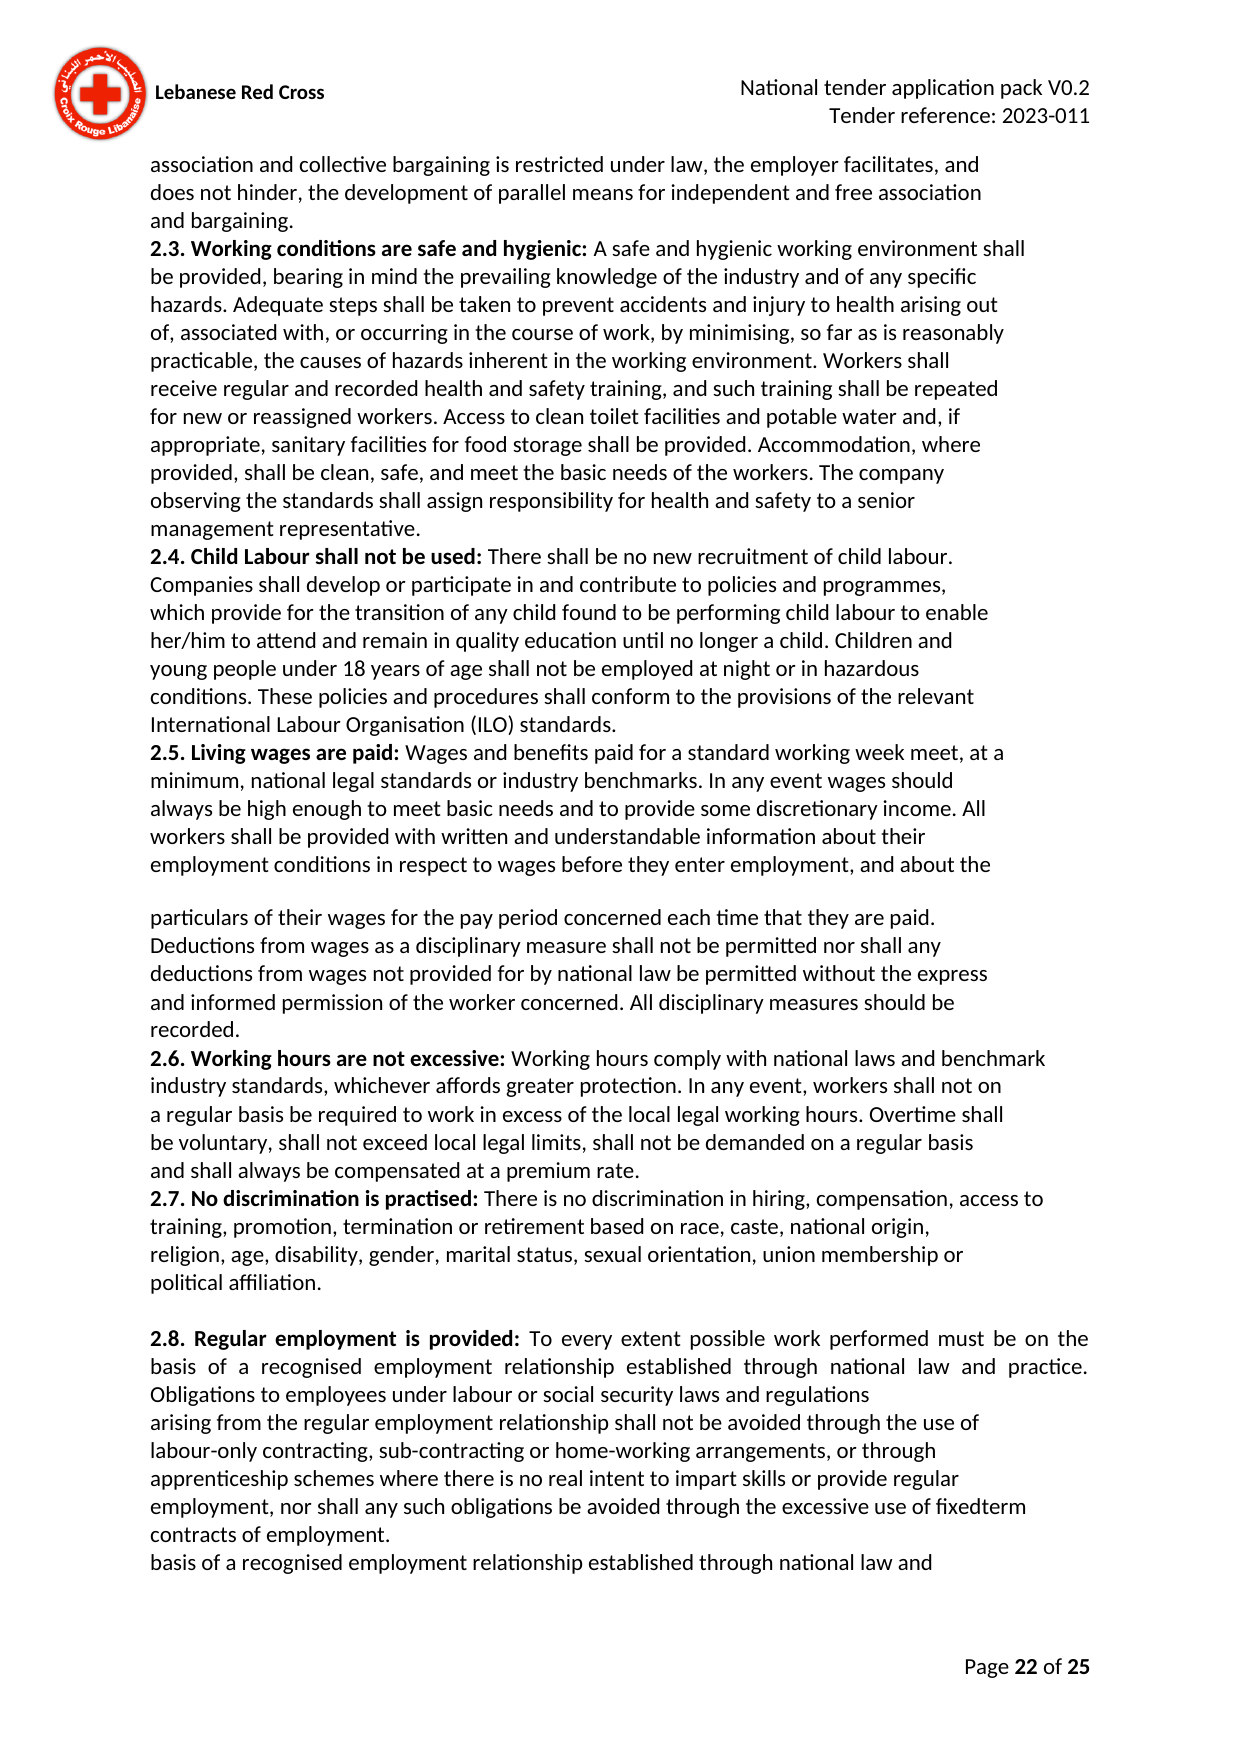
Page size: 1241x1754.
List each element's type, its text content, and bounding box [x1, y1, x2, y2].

text management representative. [150, 514, 1090, 542]
text be voluntary, shall not exceed local legal limits, shall not be demanded on a regular basis [150, 1128, 1090, 1156]
text 2.6. Working hours are not excessive: Working hours comply with national laws and benchmark [150, 1044, 1090, 1072]
text employment conditions in respect to wages before they enter employment, and about the [150, 851, 1090, 878]
text religion, age, disability, gender, marital status, sexual orientation, union membership or [150, 1240, 1090, 1268]
text for new or reassigned workers. Access to clean toilet facilities and potable water and, if [150, 402, 1090, 430]
text practicable, the causes of hazards inherent in the working environment. Workers shall [150, 346, 1090, 374]
text Companies shall develop or participate in and contribute to policies and programmes, [150, 570, 1090, 598]
text 2.8. Regular employment is provided: To every extent possible work performed must be on the basis of a recognised employment relationship established through national law and practice. Obligations to employees under labour or social security laws and regulations [150, 1324, 1090, 1408]
text arising from the regular employment relationship shall not be avoided through the use of [150, 1408, 1090, 1436]
text minimum, national legal standards or industry benchmarks. In any event wages should [150, 766, 1090, 794]
text provided, shall be clean, safe, and meet the basic needs of the workers. The company [150, 458, 1090, 486]
text employment, nor shall any such obligations be avoided through the excessive use of fixedterm [150, 1492, 1090, 1520]
text basis of a recognised employment relationship established through national law and [150, 1548, 1090, 1576]
text deductions from wages not provided for by national law be permitted without the express [150, 959, 1090, 988]
text and bargaining. [150, 206, 1090, 234]
text young people under 18 years of age shall not be employed at night or in hazardous [150, 654, 1090, 682]
text appropriate, sanitary facilities for food storage shall be provided. Accommodation, where [150, 430, 1090, 458]
text and shall always be compensated at a premium rate. [150, 1156, 1090, 1184]
text always be high enough to meet basic needs and to provide some discretionary income. All [150, 794, 1090, 822]
text workers shall be provided with written and understandable information about their [150, 822, 1090, 851]
text 2.7. No discrimination is practised: There is no discrimination in hiring, compensation, access to training, promotion, termination or retirement based on race, caste, national origin, [150, 1184, 1090, 1240]
text conditions. These policies and procedures shall conform to the provisions of the relevant [150, 682, 1090, 710]
text a regular basis be required to work in excess of the local legal working hours. Overtime shall [150, 1100, 1090, 1128]
text political affiliation. [150, 1268, 1090, 1296]
text which provide for the transition of any child found to be performing child labour to enable [150, 598, 1090, 626]
text receive regular and recorded health and safety training, and such training shall be repeated [150, 374, 1090, 402]
text Deductions from wages as a disciplinary measure shall not be permitted nor shall any [150, 932, 1090, 959]
text 2.3. Working conditions are safe and hygienic: A safe and hygienic working environment shall [150, 234, 1090, 262]
text labour-only contracting, sub-contracting or home-working arrangements, or through [150, 1436, 1090, 1464]
text her/him to attend and remain in quality education until no longer a child. Children and [150, 626, 1090, 654]
text association and collective bargaining is restricted under law, the employer facilitates, and [150, 150, 1090, 178]
text observing the standards shall assign responsibility for health and safety to a senior [150, 486, 1090, 514]
text recorded. [150, 1016, 1090, 1044]
text contracts of employment. [150, 1520, 1090, 1548]
text does not hinder, the development of parallel means for independent and free association [150, 178, 1090, 206]
text 2.5. Living wages are paid: Wages and benefits paid for a standard working week meet, at a [150, 738, 1090, 766]
text of, associated with, or occurring in the course of work, by minimising, so far as is reasonably [150, 318, 1090, 346]
picture [43, 39, 156, 148]
text hazards. Adequate steps shall be taken to prevent accidents and injury to health arising out [150, 290, 1090, 318]
text and informed permission of the worker concerned. All disciplinary measures should be [150, 988, 1090, 1016]
text 2.4. Child Labour shall not be used: There shall be no new recruitment of child labour. [150, 542, 1090, 570]
text International Labour Organisation (ILO) standards. [150, 710, 1090, 738]
text industry standards, whichever affords greater protection. In any event, workers shall not on [150, 1072, 1090, 1100]
text be provided, bearing in mind the prevailing knowledge of the industry and of any specific [150, 262, 1090, 290]
text apprenticeship schemes where there is no real intent to impart skills or provide regular [150, 1464, 1090, 1492]
text particulars of their wages for the pay period concerned each time that they are paid. [150, 903, 1090, 932]
